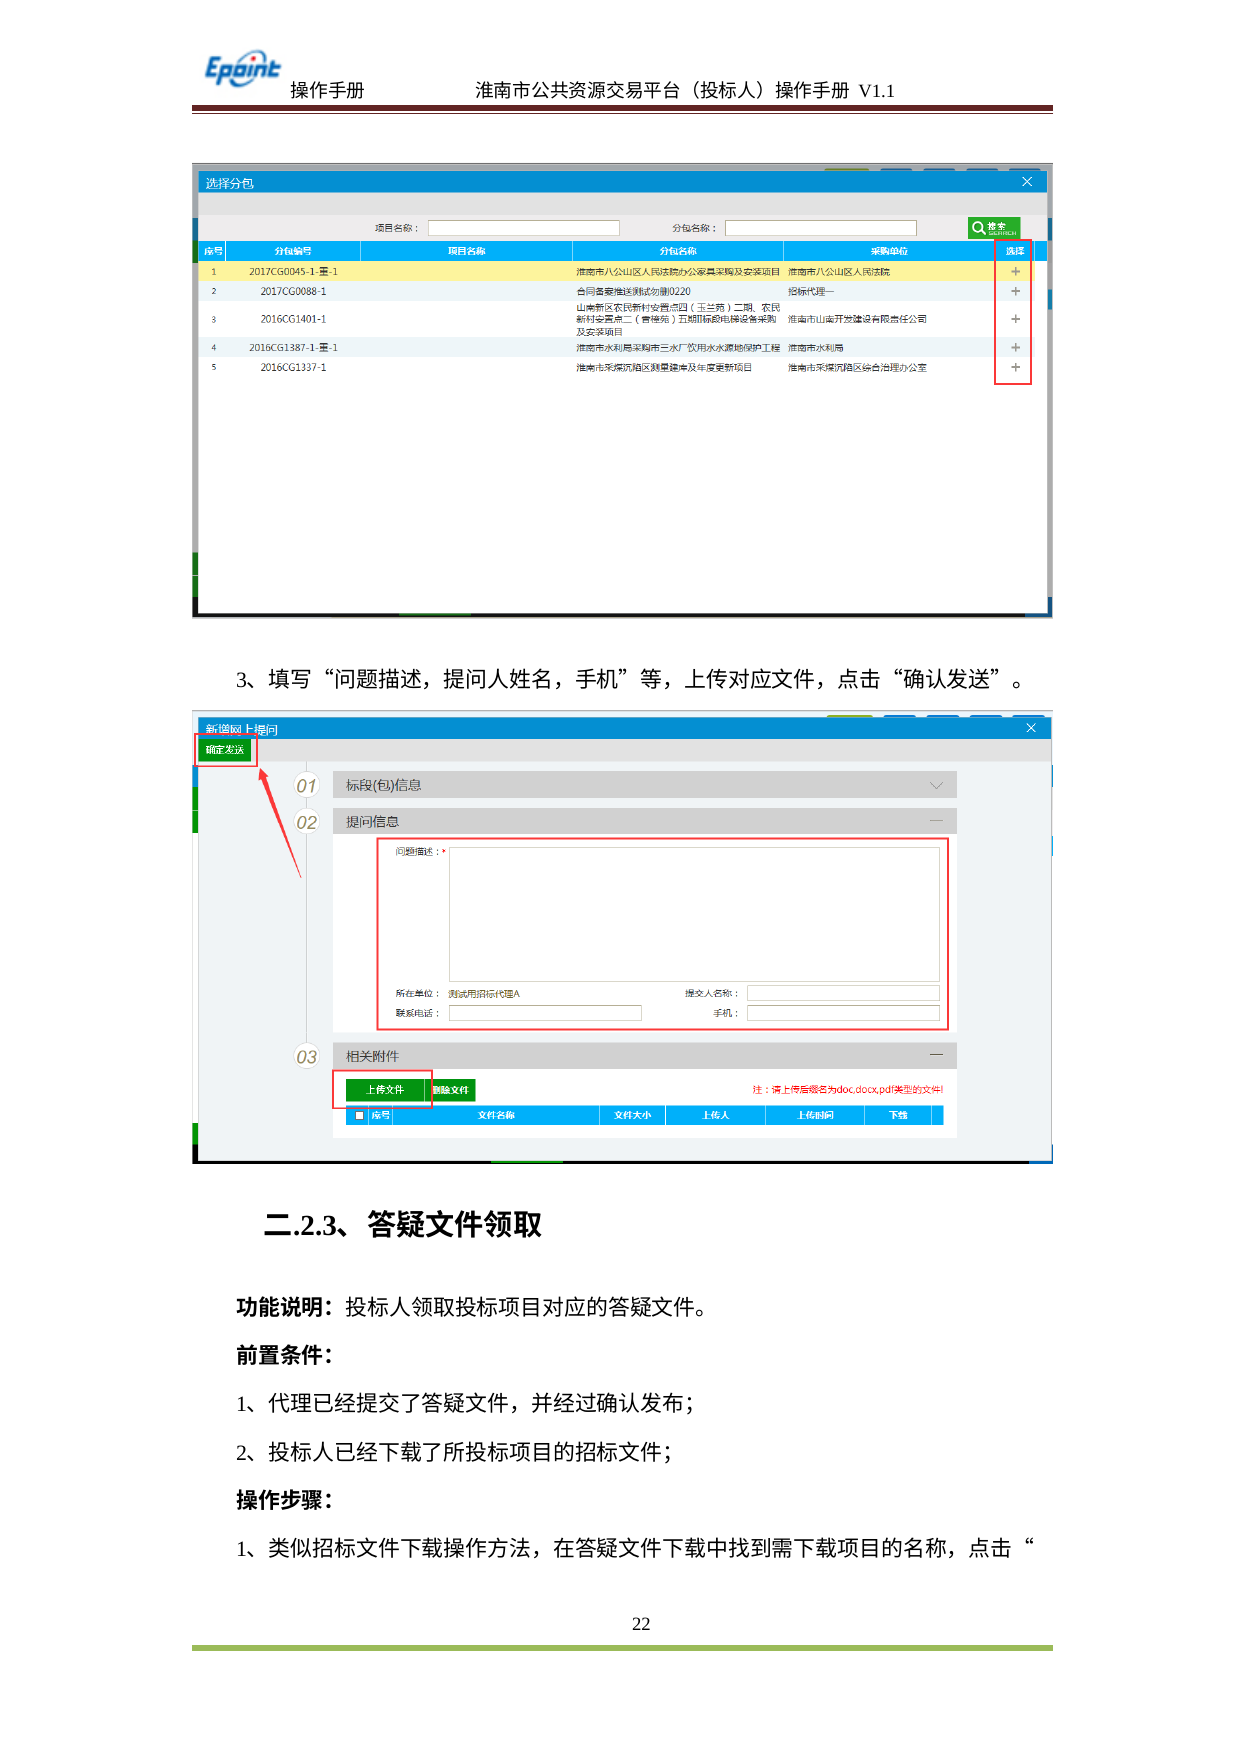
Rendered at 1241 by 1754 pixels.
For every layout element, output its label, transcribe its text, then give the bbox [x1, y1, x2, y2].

text 1、代理已经提交了答疑文件，并经过确认发布； [192, 1386, 1053, 1418]
picture [192, 162, 1053, 619]
subtitle 答疑文件领取 [264, 1191, 1053, 1256]
text 操作步骤： [192, 1482, 1053, 1515]
picture [192, 710, 1053, 1164]
text 前置条件： [192, 1337, 1053, 1370]
text 2、投标人已经下载了所投标项目的招标文件； [192, 1434, 1053, 1467]
text 3、填写“问题描述，提问人姓名，手机”等，上传对应文件，点击“确认发送”。 [192, 662, 1053, 694]
picture [192, 47, 291, 98]
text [192, 1531, 1053, 1563]
text 功能说明：投标人领取投标项目对应的答疑文件。 [192, 1289, 1053, 1322]
